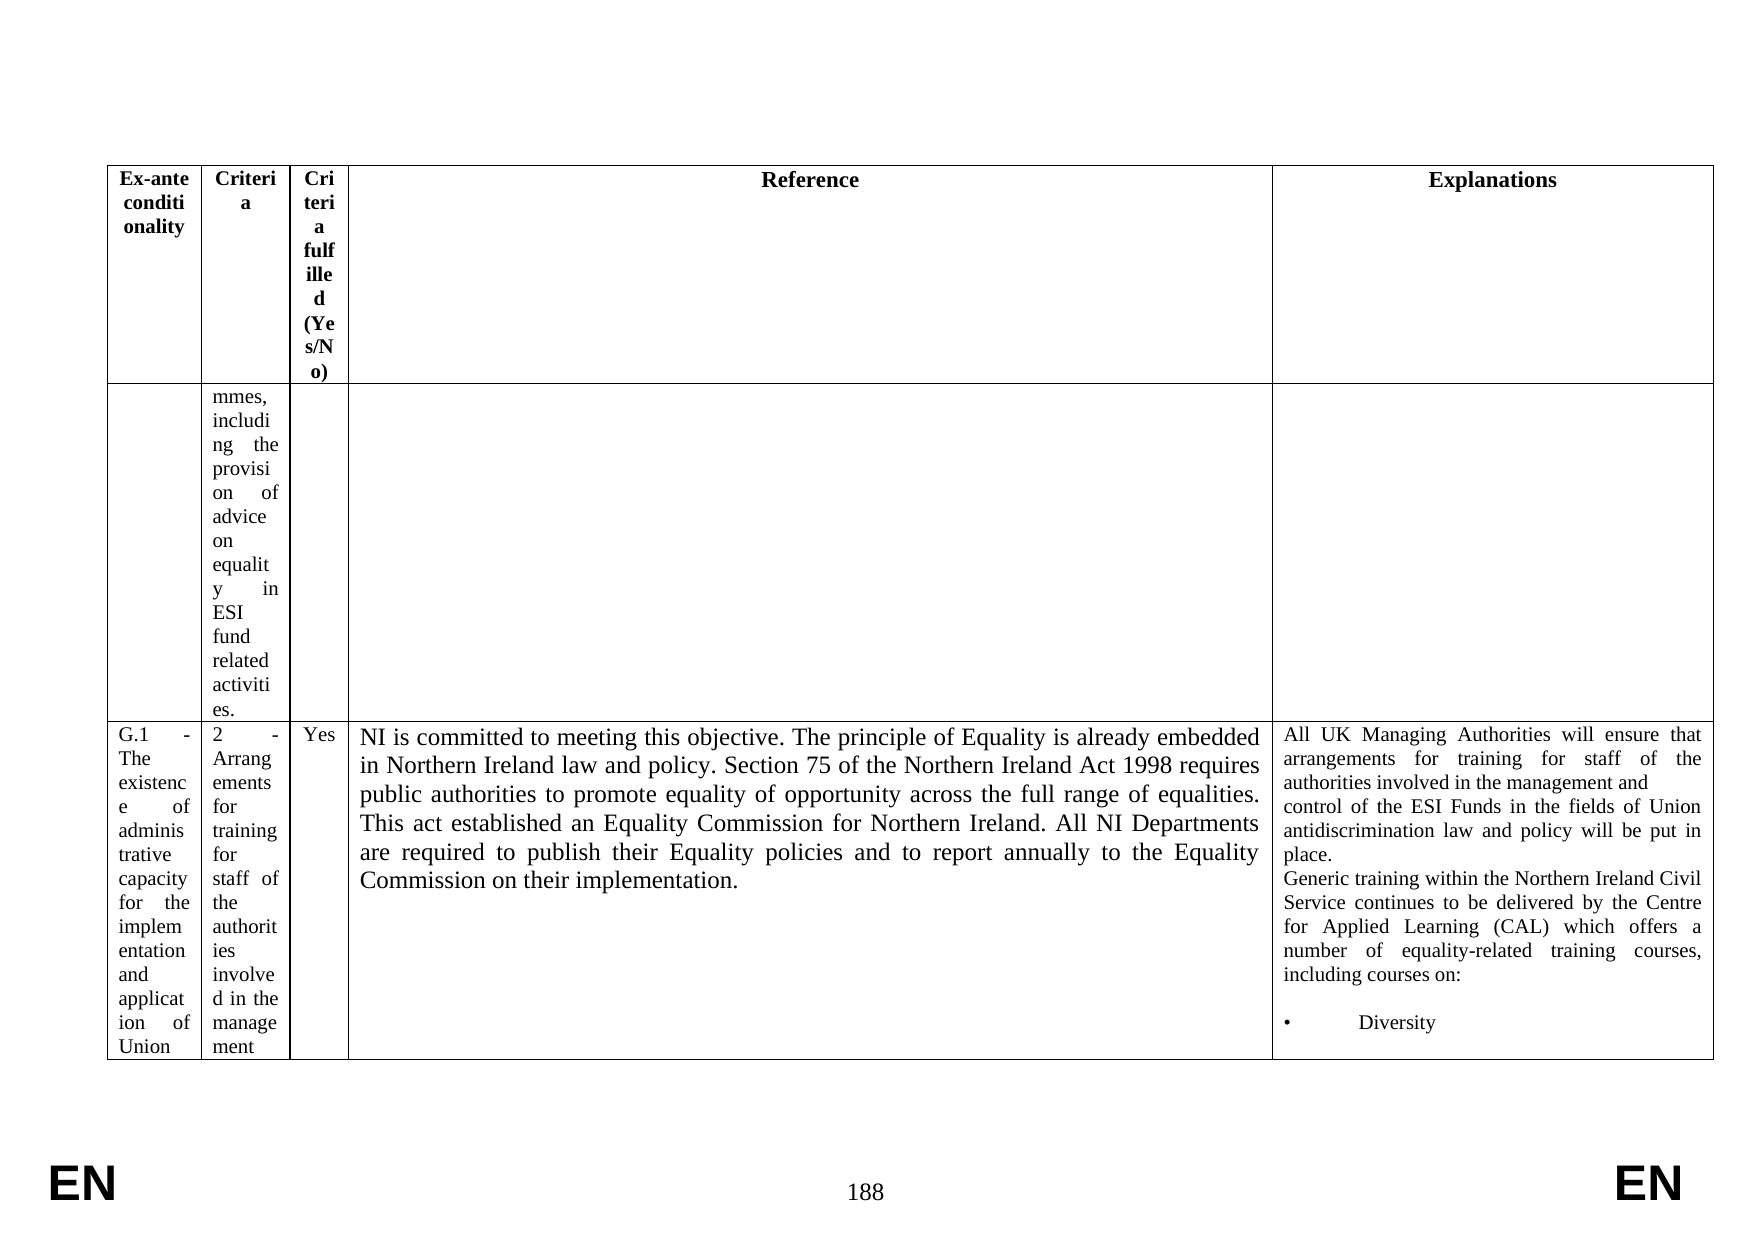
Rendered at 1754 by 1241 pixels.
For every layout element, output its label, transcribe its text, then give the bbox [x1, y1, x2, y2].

table_header Criteria [202, 166, 289, 383]
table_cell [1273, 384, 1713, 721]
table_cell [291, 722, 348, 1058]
table_header Criteria fulfilled (Yes/No) [291, 166, 348, 383]
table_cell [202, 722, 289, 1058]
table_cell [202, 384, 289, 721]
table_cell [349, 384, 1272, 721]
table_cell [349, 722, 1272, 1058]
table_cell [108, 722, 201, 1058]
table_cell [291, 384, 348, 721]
table_header Ex-ante conditionality [108, 166, 201, 383]
table_header Explanations [1273, 166, 1713, 383]
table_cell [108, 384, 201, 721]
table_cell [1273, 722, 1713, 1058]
table_header Reference [349, 166, 1272, 383]
